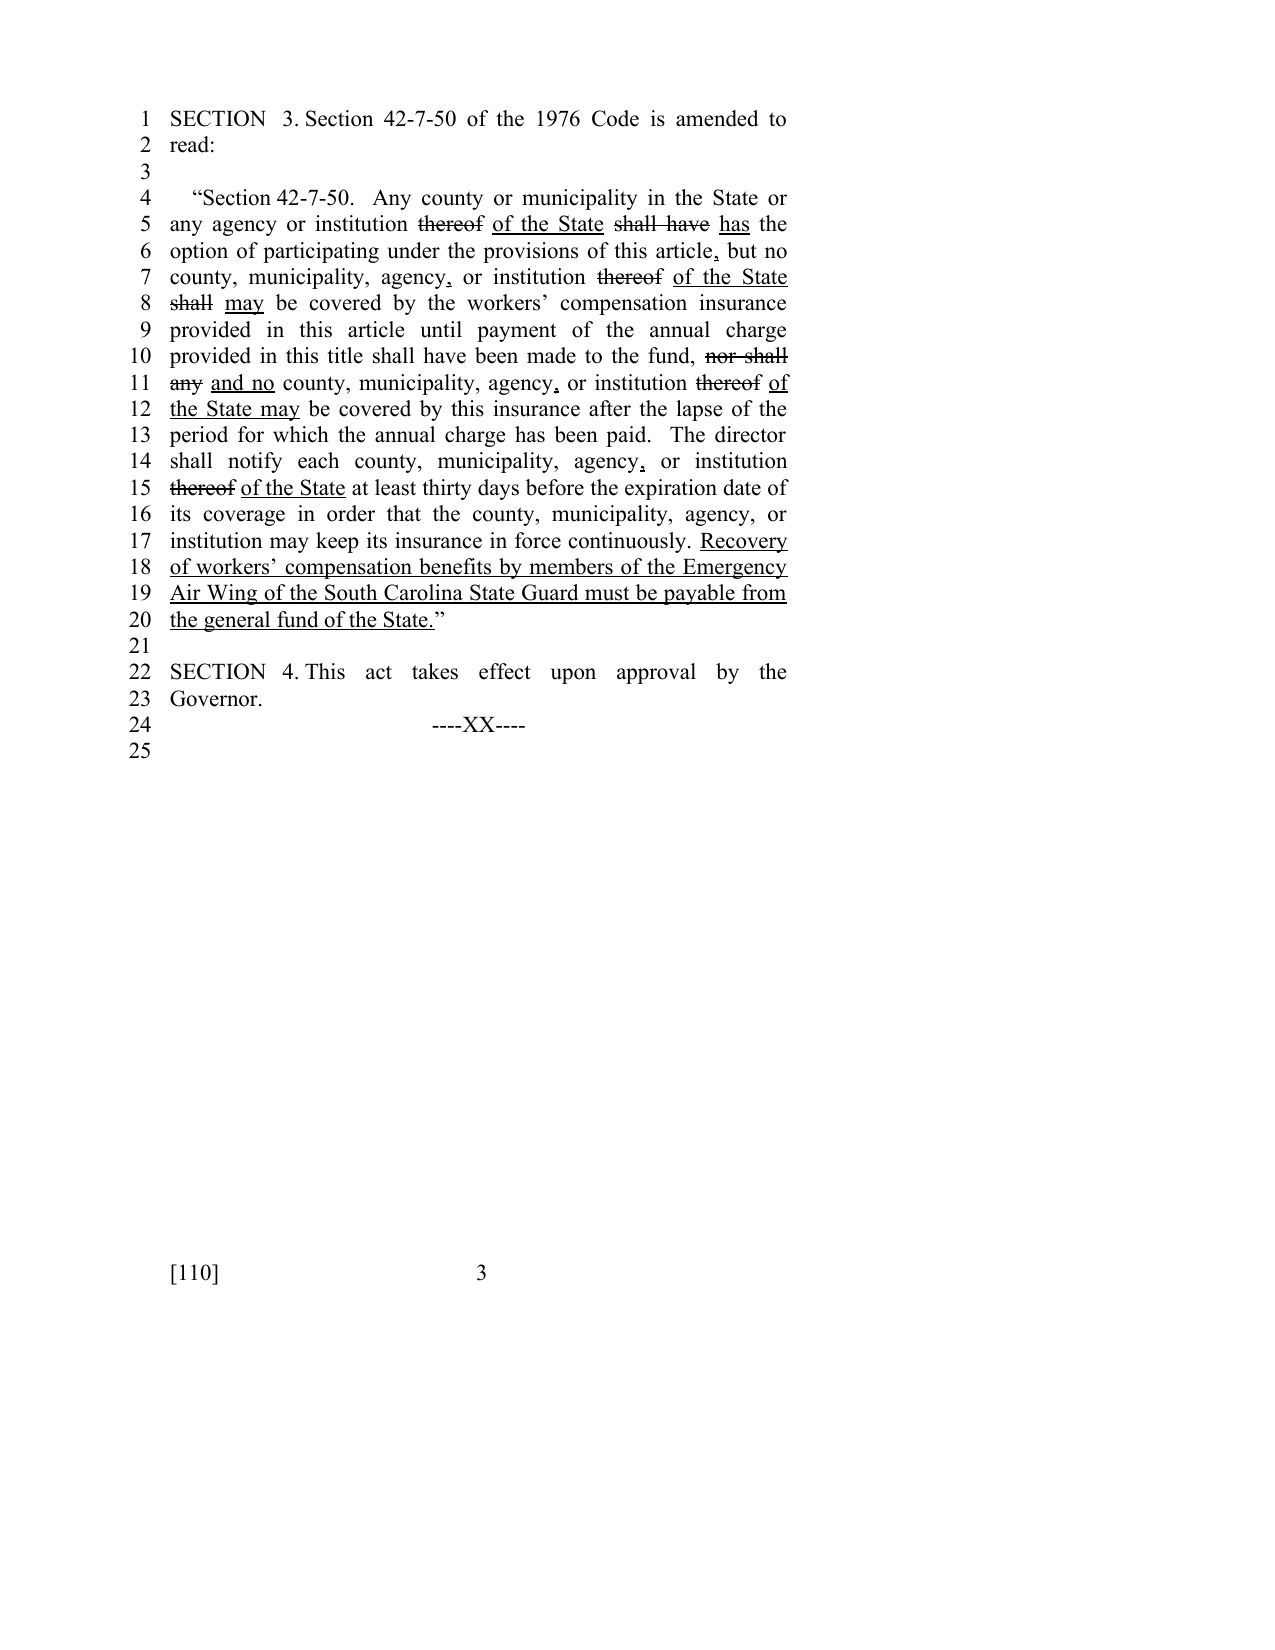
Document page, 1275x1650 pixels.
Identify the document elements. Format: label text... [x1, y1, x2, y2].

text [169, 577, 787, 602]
text ----XX---- [169, 711, 787, 737]
text “Section 42-7-50. Any county or municipality in the State or any agency or institution thereof of the State shall have has the option of participating under the provisions of this article, but no county, municipality, agency, or institution thereof of the State shall may be covered by the workers’ compensation insurance provided in this article until payment of the annual charge provided in this title shall have been made to the fund, nor shall any and no county, municipality, agency, or institution thereof of the State may be covered by this insurance after the lapse of the period for which the annual charge has been paid. The director shall notify each county, municipality, agency, or institution thereof of the State at least thirty days before the expiration date of its coverage in order that the county, municipality, agency, or institution may keep its insurance in force continuously. Recovery of workers’ compensation benefits by members of the Emergency Air Wing of the South Carolina State Guard must be payable from the general fund of the State.” [169, 184, 787, 576]
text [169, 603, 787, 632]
text SECTION 4. This act takes effect upon approval by the Governor. [169, 658, 787, 711]
text SECTION 3. Section 42-7-50 of the 1976 Code is amended to read: [169, 105, 787, 158]
